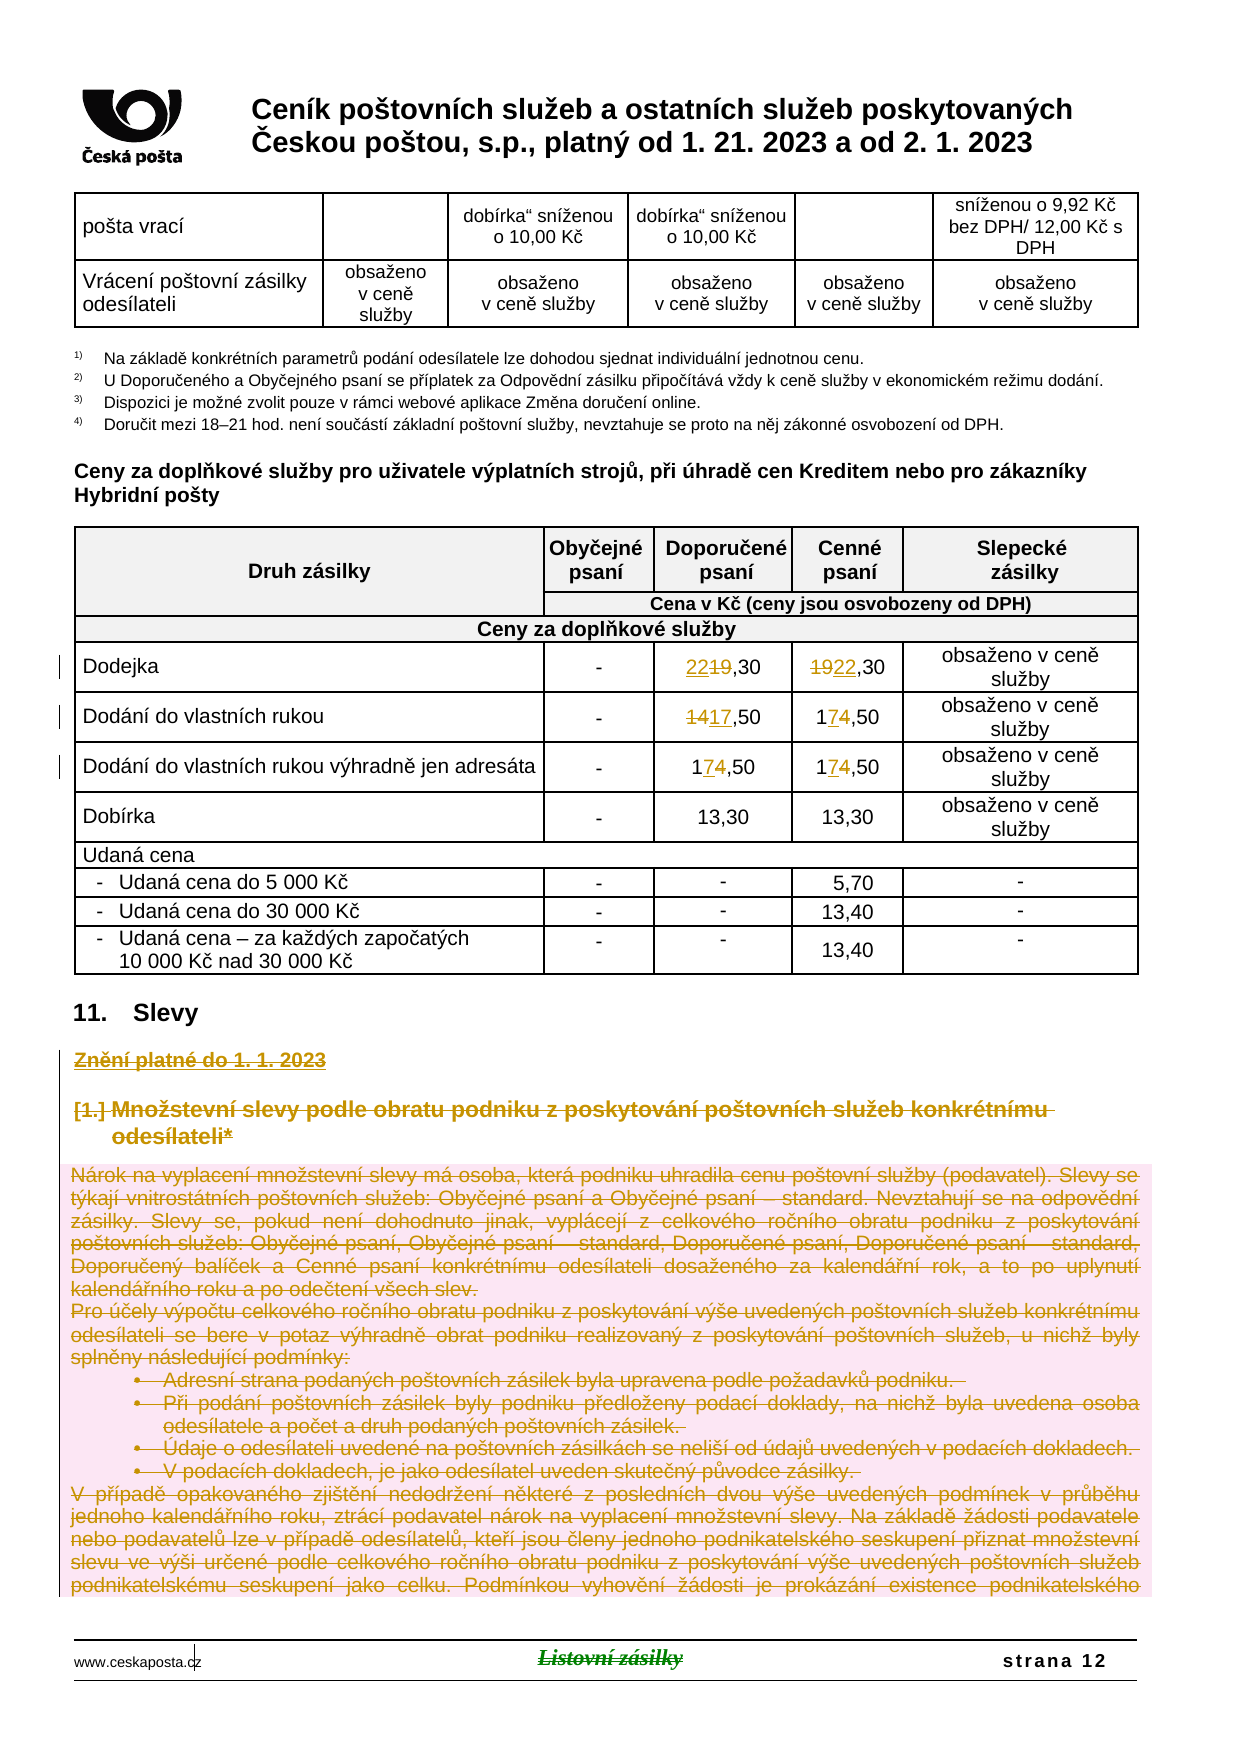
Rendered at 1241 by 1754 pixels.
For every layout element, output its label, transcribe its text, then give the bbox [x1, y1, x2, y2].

table_cell Udaná cena [76, 843, 1137, 867]
table_cell obsaženo v ceně služby [904, 643, 1137, 691]
subtitle Slevy [73, 1000, 1137, 1027]
table_cell obsaženo v ceně služby [904, 793, 1137, 841]
table_cell obsaženo v ceně služby [904, 743, 1137, 791]
table_cell - [904, 869, 1137, 896]
table_header Obyčejné psaní [545, 528, 653, 591]
table_cell obsaženo v ceně služby [796, 261, 932, 326]
table_cell Dobírka [76, 793, 543, 841]
table_cell 1,50 [655, 743, 791, 791]
table_cell Vrácení poštovní zásilky odesílateli [76, 261, 322, 326]
table_header Doporučené psaní [655, 528, 791, 591]
table_cell 5,70 [793, 869, 902, 896]
table_cell - [904, 927, 1137, 973]
text 2) U Doporučeného a Obyčejného psaní se příplatek za Odpovědní zásilku připočítává vždy k ceně služby v ekonomickém režimu dodání. [74, 371, 1137, 390]
table_cell - [545, 927, 653, 973]
table_header Druh zásilky [76, 528, 543, 615]
table_cell Dodejka [76, 643, 543, 691]
table_cell ,50 [655, 693, 791, 741]
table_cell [76, 194, 322, 259]
table_cell Ceny za doplňkové služby [76, 617, 1137, 641]
table_cell - [545, 869, 653, 896]
table_cell - [545, 643, 653, 691]
table_cell - [655, 898, 791, 925]
table_cell - [545, 693, 653, 741]
list 3) Dispozici je možné zvolit pouze v rámci webové aplikace Změna doručení online. [74, 393, 1137, 412]
table_cell 13,40 [793, 898, 902, 925]
table_cell Udaná cena – za každých započatých 10 000 Kč nad 30 000 Kč [76, 927, 543, 973]
text Ceny za doplňkové služby pro uživatele výplatních strojů, při úhradě cen Kreditem nebo pro zákazníky Hybridní pošty [74, 459, 1137, 507]
table_cell - [904, 898, 1137, 925]
table_cell 13,40 [793, 927, 902, 973]
table_cell Udaná cena do 30 000 Kč [76, 898, 543, 925]
table_cell Dodání do vlastních rukou výhradně jen adresáta [76, 743, 543, 791]
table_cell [449, 194, 627, 259]
table_cell 13,30 [655, 793, 791, 841]
table_cell 1,50 [793, 693, 902, 741]
table_cell obsaženo v ceně služby [934, 261, 1137, 326]
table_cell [629, 194, 794, 259]
list 1) Na základě konkrétních parametrů podání odesílatele lze dohodou sjednat individuální jednotnou cenu. [74, 349, 1137, 368]
table_cell obsaženo v ceně služby [324, 261, 447, 326]
table_cell 1,50 [793, 743, 902, 791]
table_header Slepecké zásilky [904, 528, 1137, 591]
table_cell - [545, 898, 653, 925]
table_cell 13,30 [793, 793, 902, 841]
table_cell obsaženo v ceně služby [449, 261, 627, 326]
table_header Cenné psaní [793, 528, 902, 591]
table_cell Dodání do vlastních rukou [76, 693, 543, 741]
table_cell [934, 194, 1137, 259]
table_cell Cena v Kč (ceny jsou osvobozeny od DPH) [545, 593, 1137, 615]
table_cell - [545, 793, 653, 841]
table_cell - [545, 743, 653, 791]
table_cell - [796, 194, 932, 259]
table_cell ,30 [655, 643, 791, 691]
table_cell ,30 [793, 643, 902, 691]
text 4) Doručit mezi 18–21 hod. není součástí základní poštovní služby, nevztahuje se proto na něj zákonné osvobození od DPH. [74, 415, 1137, 434]
table_cell - [324, 194, 447, 259]
table_cell obsaženo v ceně služby [904, 693, 1137, 741]
table_cell - [655, 927, 791, 973]
table_cell Udaná cena do 5 000 Kč [76, 869, 543, 896]
table_cell obsaženo v ceně služby [629, 261, 794, 326]
table_cell - [655, 869, 791, 896]
